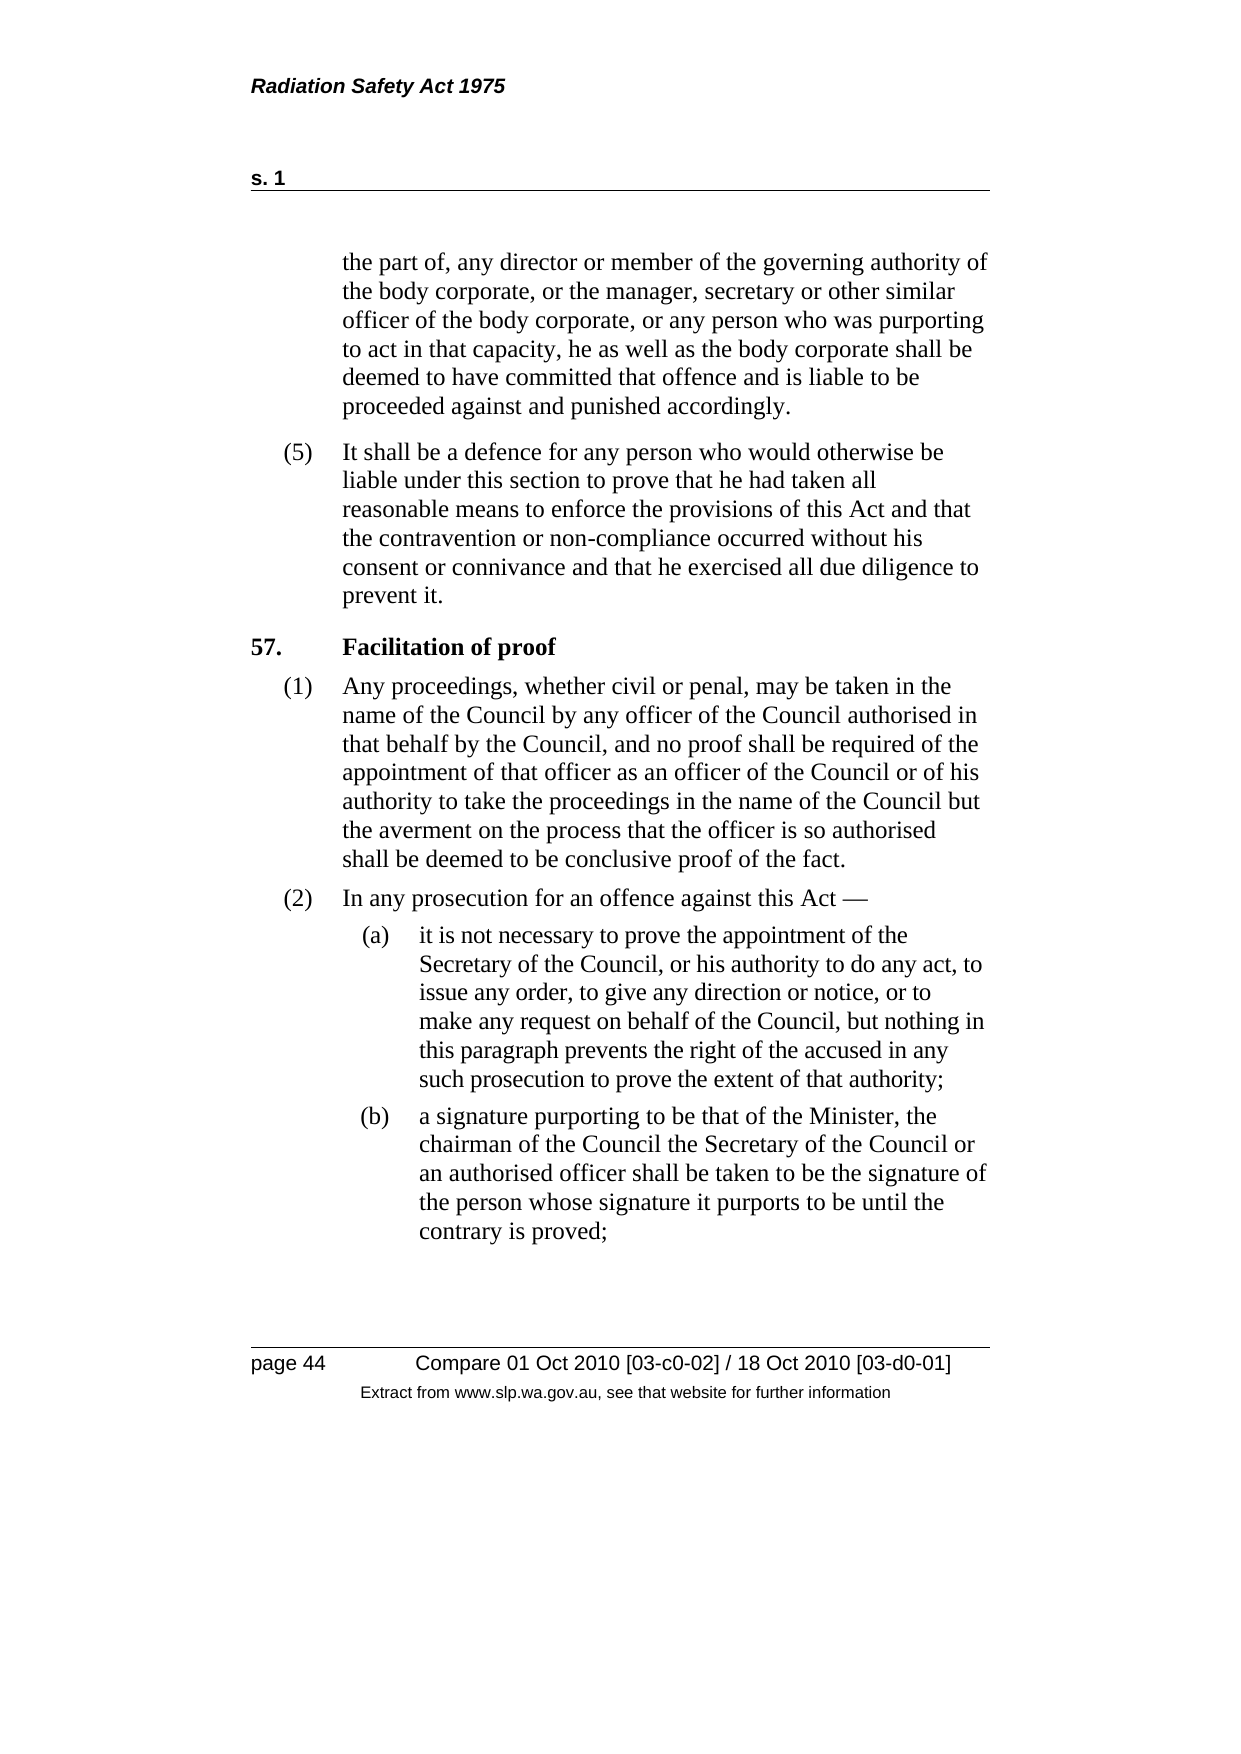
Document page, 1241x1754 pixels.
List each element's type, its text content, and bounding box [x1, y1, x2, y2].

text (2) In any prosecution for an offence against this Act — [251, 883, 990, 912]
text (5) It shall be a defence for any person who would otherwise be liable under this section to prove that he had taken all reasonable means to enforce the provisions of this Act and that the contravention or non-compliance occurred without his consent or connivance and that he exercised all due diligence to prevent it. [251, 437, 990, 609]
text (1) Any proceedings, whether civil or penal, may be taken in the name of the Council by any officer of the Council authorised in that behalf by the Council, and no proof shall be required of the appointment of that officer as an officer of the Council or of his authority to take the proceedings in the name of the Council but the averment on the process that the officer is so authorised shall be deemed to be conclusive proof of the fact. [251, 671, 990, 872]
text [251, 247, 990, 420]
text (a) it is not necessary to prove the appointment of the Secretary of the Council, or his authority to do any act, to issue any order, to give any direction or notice, or to make any request on behalf of the Council, but nothing in this paragraph prevents the right of the accused in any such prosecution to prove the extent of that authority; [251, 920, 990, 1092]
text (b) a signature purporting to be that of the Minister, the chairman of the Council the Secretary of the Council or an authorised officer shall be taken to be the signature of the person whose signature it purports to be until the contrary is proved; [251, 1101, 990, 1244]
subtitle 57. Facilitation of proof [251, 632, 990, 661]
